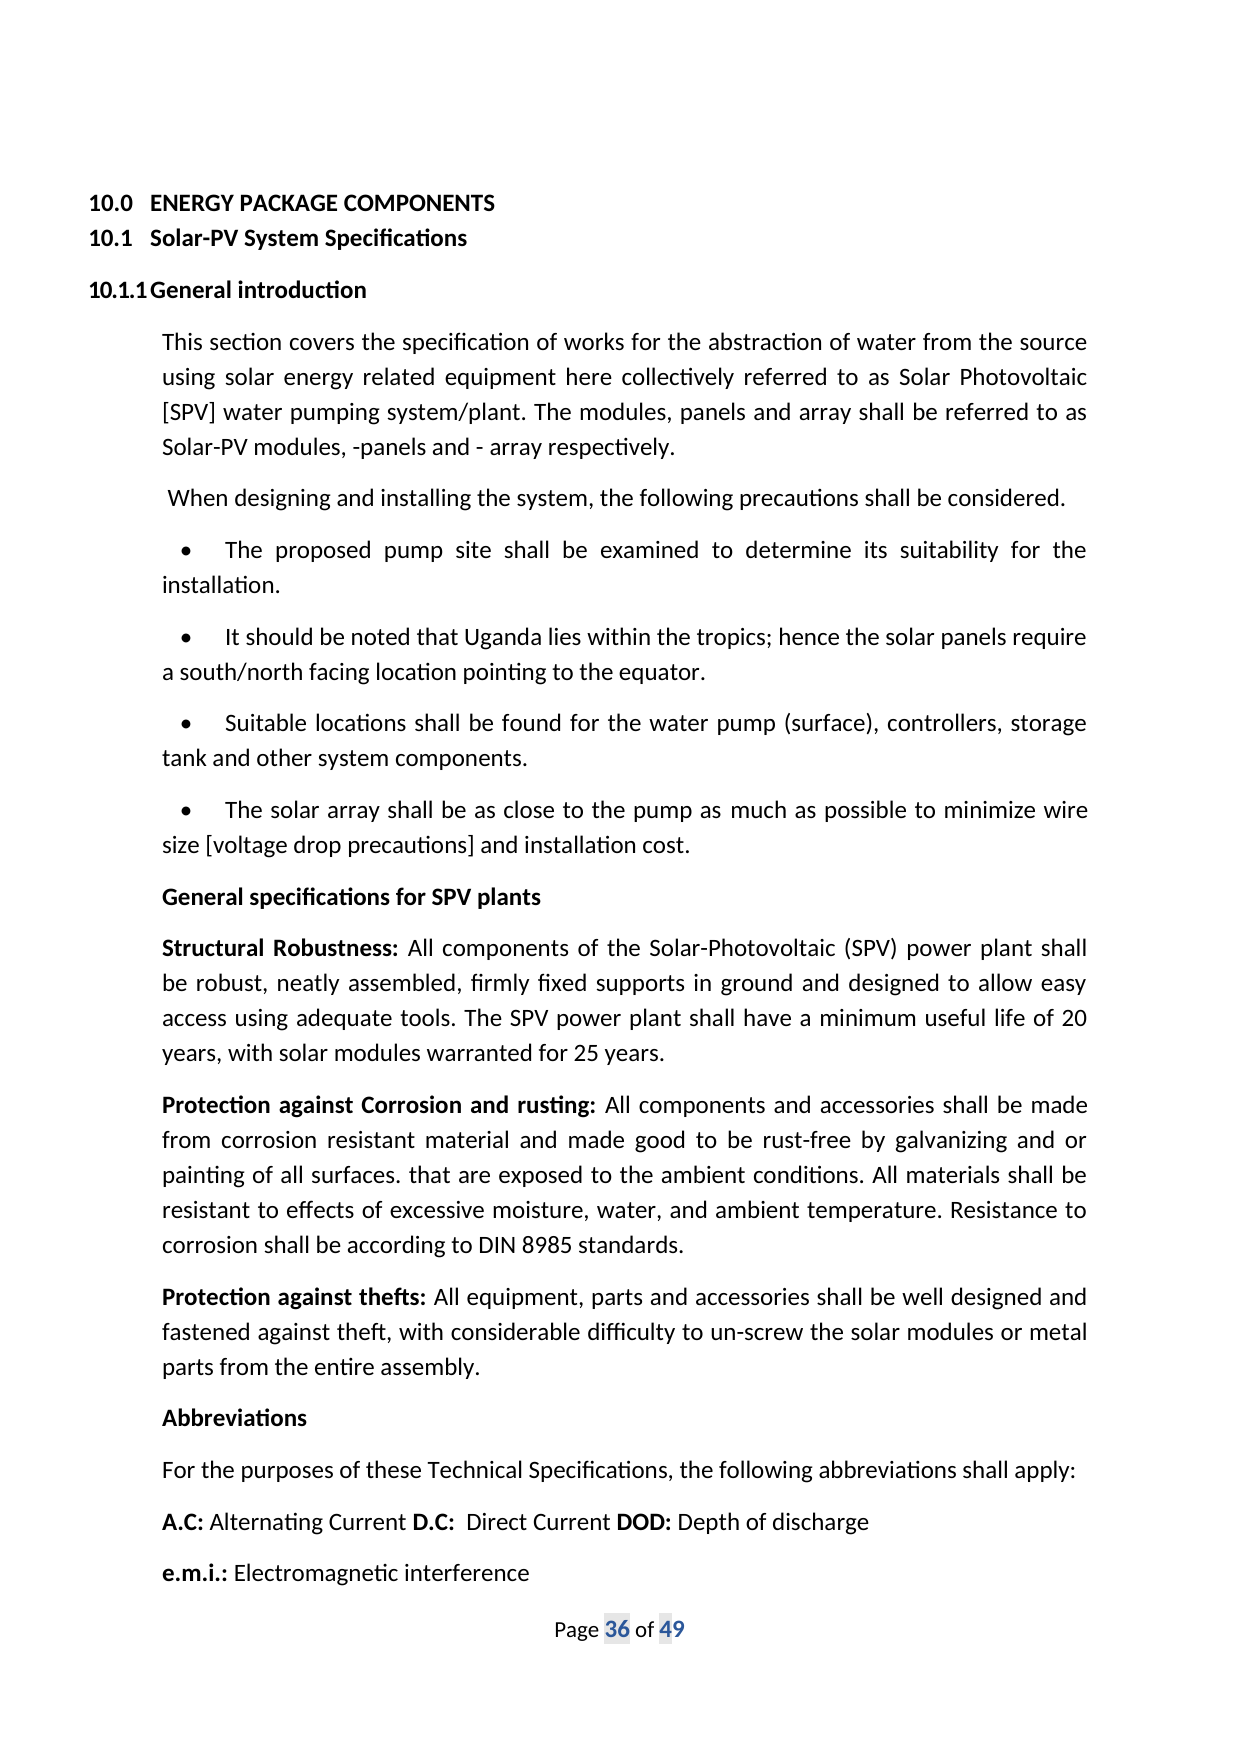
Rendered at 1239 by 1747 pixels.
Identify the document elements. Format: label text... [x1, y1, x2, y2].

text e.m.i.: Electromagnetic interference [162, 1557, 1088, 1588]
text When designing and installing the system, the following precautions shall be considered. [162, 482, 1088, 513]
text Protection against thefts: All equipment, parts and accessories shall be well designed and fastened against theft, with considerable difficulty to un-screw the solar modules or metal parts from the entire assembly. [162, 1281, 1088, 1381]
text For the purposes of these Technical Specifications, the following abbreviations shall apply: [162, 1454, 1088, 1484]
list Solar-PV System Specifications [88, 222, 1088, 253]
text Abbreviations [162, 1402, 1088, 1433]
list The proposed pump site shall be examined to determine its suitability for the installation. [162, 534, 1088, 599]
list It should be noted that Uganda lies within the tropics; hence the solar panels require a south/north facing location pointing to the equator. [162, 621, 1088, 686]
text A.C: Alternating Current D.C: Direct Current DOD: Depth of discharge [162, 1506, 1088, 1536]
text General specifications for SPV plants [162, 881, 1088, 911]
list ENERGY PACKAGE COMPONENTS [88, 187, 1088, 218]
list The solar array shall be as close to the pump as much as possible to minimize wire size [voltage drop precautions] and installation cost. [162, 794, 1088, 859]
text This section covers the specification of works for the abstraction of water from the source using solar energy related equipment here collectively referred to as Solar Photovoltaic [SPV] water pumping system/plant. The modules, panels and array shall be referred to as Solar-PV modules, -panels and - array respectively. [162, 326, 1088, 461]
text Structural Robustness: All components of the Solar-Photovoltaic (SPV) power plant shall be robust, neatly assembled, firmly fixed supports in ground and designed to allow easy access using adequate tools. The SPV power plant shall have a minimum useful life of 20 years, with solar modules warranted for 25 years. [162, 932, 1088, 1068]
text Protection against Corrosion and rusting: All components and accessories shall be made from corrosion resistant material and made good to be rust-free by galvanizing and or painting of all surfaces. that are exposed to the ambient conditions. All materials shall be resistant to effects of excessive moisture, water, and ambient temperature. Resistance to corrosion shall be according to DIN 8985 standards. [162, 1089, 1088, 1259]
list Suitable locations shall be found for the water pump (surface), controllers, storage tank and other system components. [162, 707, 1088, 773]
list General introduction [88, 274, 1088, 304]
